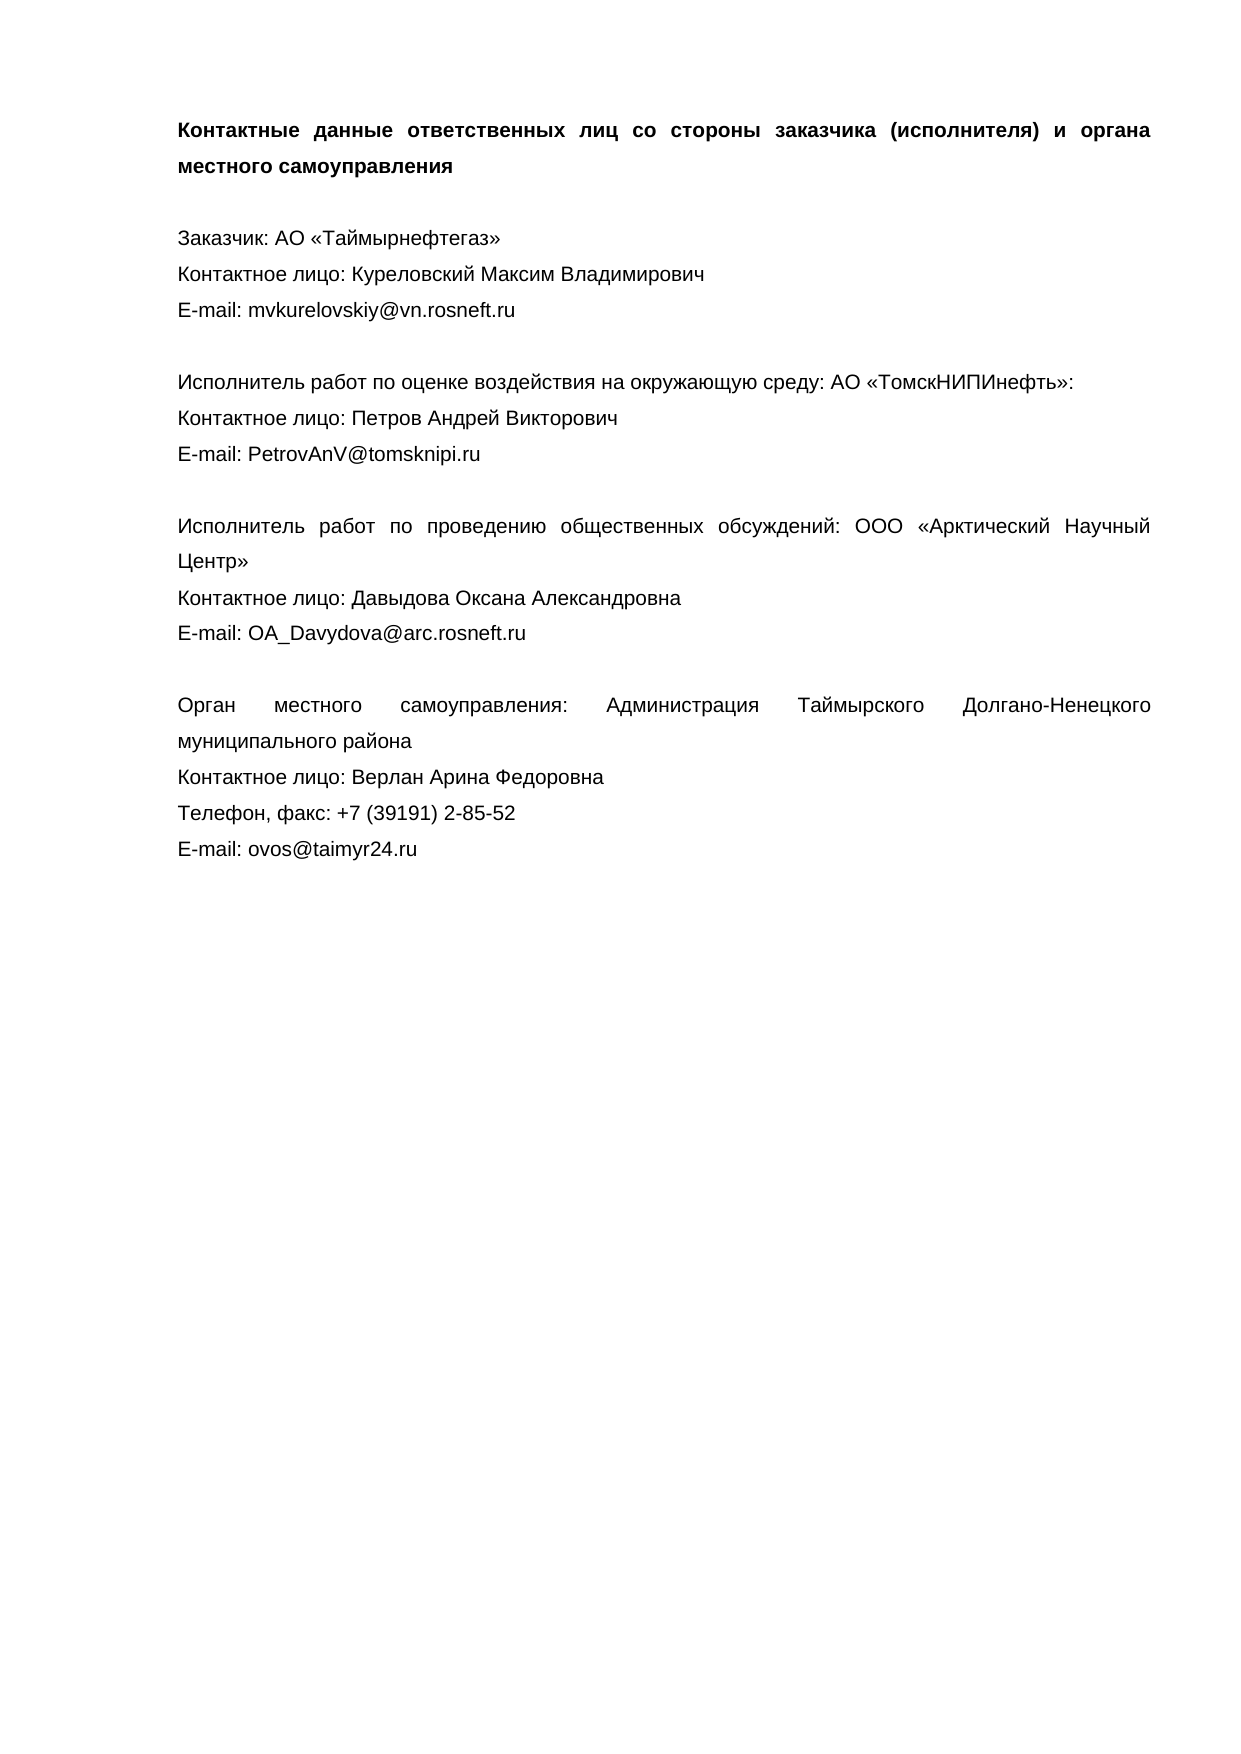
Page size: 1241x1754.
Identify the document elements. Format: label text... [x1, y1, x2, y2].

text Телефон, факс: +7 (39191) 2-85-52 [177, 801, 1152, 825]
text E-mail: OA_Davydova@arc.rosneft.ru [177, 621, 1152, 645]
text Контактные данные ответственных лиц со стороны заказчика (исполнителя) и органа местного самоуправления [177, 118, 1152, 178]
text Контактное лицо: Верлан Арина Федоровна [177, 765, 1152, 789]
text E-mail: ovos@taimyr24.ru [177, 837, 1152, 861]
text E-mail: PetrovAnV@tomsknipi.ru [177, 442, 1152, 466]
text Контактное лицо: Петров Андрей Викторович [177, 406, 1152, 429]
text E-mail: mvkurelovskiy@vn.rosneft.ru [177, 298, 1152, 322]
text Контактное лицо: Куреловский Максим Владимирович [177, 262, 1152, 286]
text Заказчик: АО «Таймырнефтегаз» [177, 226, 1152, 250]
text Исполнитель работ по оценке воздействия на окружающую среду: АО «ТомскНИПИнефть»: [177, 370, 1152, 394]
text Исполнитель работ по проведению общественных обсуждений: ООО «Арктический Научный Центр» [177, 513, 1152, 573]
text Орган местного самоуправления: Администрация Таймырского Долгано-Ненецкого муниципального района [177, 693, 1152, 753]
text Контактное лицо: Давыдова Оксана Александровна [177, 585, 1152, 609]
